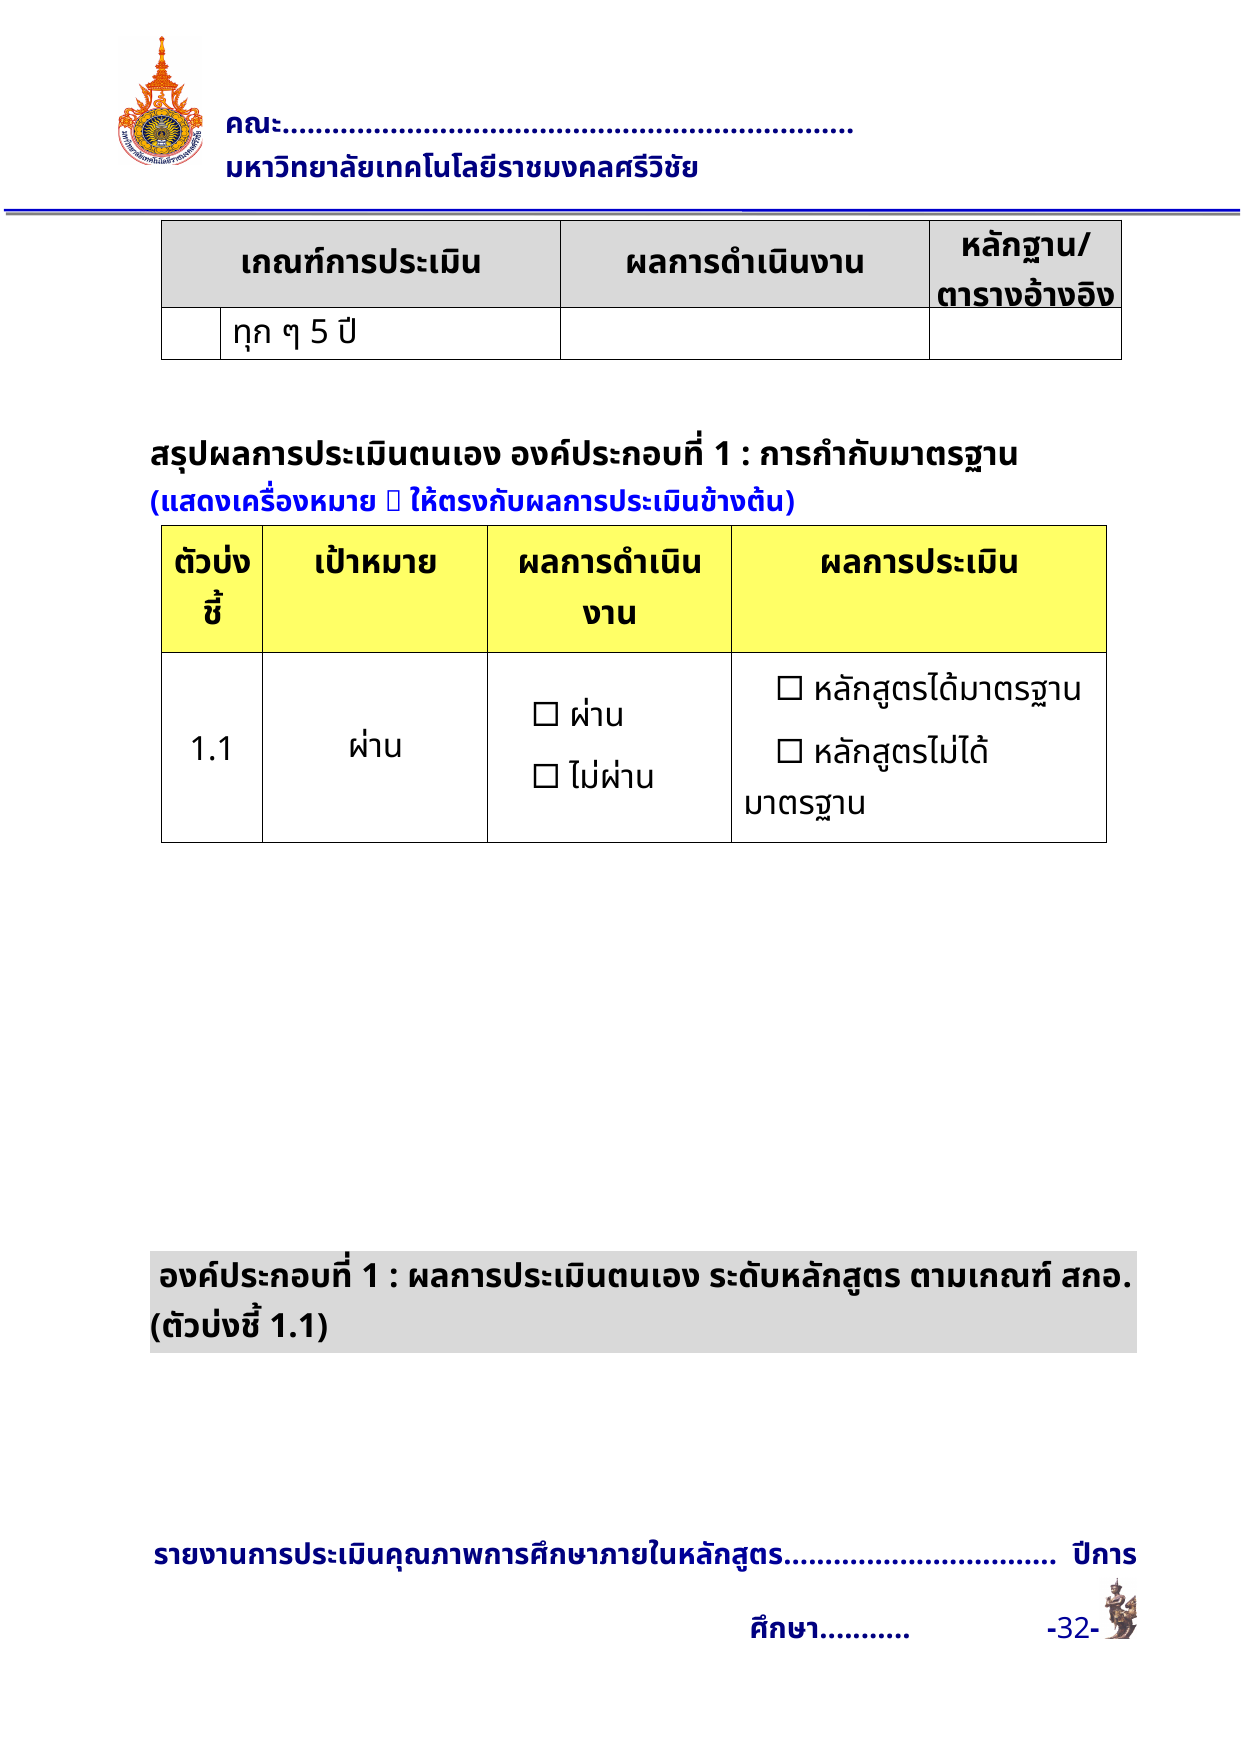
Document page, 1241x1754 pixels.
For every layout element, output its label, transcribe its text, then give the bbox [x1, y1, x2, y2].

table_header ผลการดำเนินงาน [488, 526, 731, 652]
picture [118, 36, 203, 165]
table_cell 1.1 [162, 653, 262, 842]
table_cell ผ่าน ไม่ผ่าน [488, 653, 731, 842]
table_cell [930, 308, 1121, 358]
table_header ตัวบ่งชี้ [162, 526, 262, 652]
table_header หลักฐาน/ ตารางอ้างอิง [930, 221, 1121, 307]
picture [1099, 1577, 1138, 1639]
table_header เป้าหมาย [263, 526, 487, 652]
table_header เกณฑ์การประเมิน [162, 221, 560, 307]
table_cell การปรับปรุงหลักสูตรตามรอบระยะเวลาที่กำหนด ประเภทวิชาการ -ต้องไม่เกิน 5 ปี ตามรอบระยะเวลาของหลักสูตรหรืออย่างน้อยทุก ๆ 5 ปี [221, 308, 560, 358]
table_cell หลักสูตรได้มาตรฐาน หลักสูตรไม่ได้มาตรฐาน [732, 653, 1106, 842]
text สรุปผลการประเมินตนเอง องค์ประกอบที่ 1 : การกำกับมาตรฐาน (แสดงเครื่องหมาย ให้ตรงกับผลการประเมินข้างต้น) [150, 430, 1137, 525]
table_cell ผ่าน [263, 653, 487, 842]
table_cell 10 [162, 308, 220, 358]
text องค์ประกอบที่ 1 : ผลการประเมินตนเอง ระดับหลักสูตร ตามเกณฑ์ สกอ. (ตัวบ่งชี้ 1.1) [150, 1251, 1137, 1353]
table_header ผลการดำเนินงาน [561, 221, 929, 307]
table_cell [561, 308, 929, 358]
table_header ผลการประเมิน [732, 526, 1106, 652]
